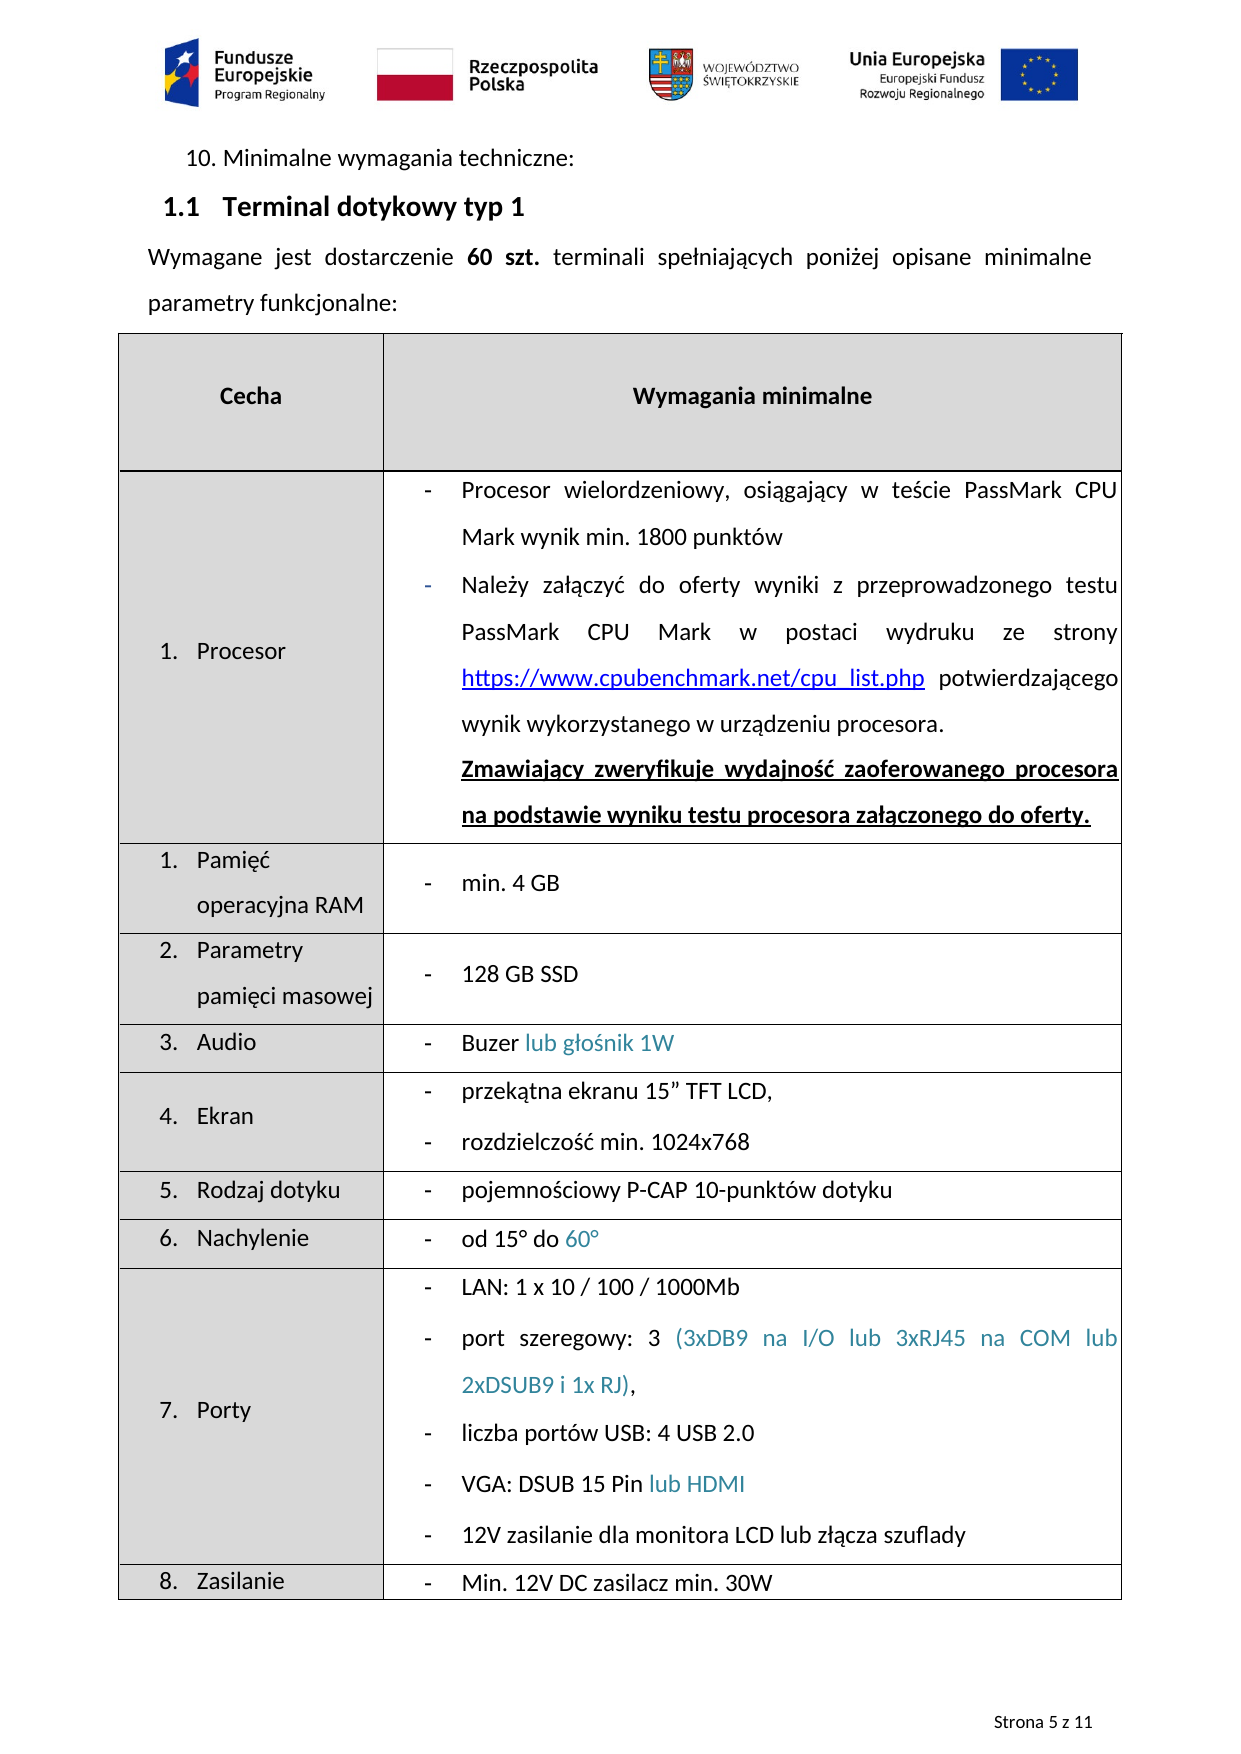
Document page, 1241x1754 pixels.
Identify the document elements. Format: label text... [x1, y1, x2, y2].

text Wymagane jest dostarczenie 60 szt. terminali spełniających poniżej opisane minimalne parametry funkcjonalne: [148, 241, 1092, 317]
table_cell pojemnościowy P-CAP 10-punktów dotyku [384, 1172, 1121, 1219]
table_cell min. 4 GB [384, 844, 1121, 933]
table_cell LAN: 1 x 10 / 100 / 1000Mb port szeregowy: 3 (3xDB9 na I/O lub 3xRJ45 na COM lub 2xDSUB9 i 1x RJ), liczba portów USB: 4 USB 2.0 VGA: DSUB 15 Pin lub HDMI 12V zasilanie dla monitora LCD lub złącza szuflady [384, 1269, 1121, 1564]
table_cell Rodzaj dotyku [119, 1172, 383, 1219]
table_header Wymagania minimalne [384, 334, 1121, 470]
table_cell Buzer lub głośnik 1W [384, 1025, 1121, 1072]
table_cell Nachylenie [119, 1220, 383, 1268]
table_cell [384, 1565, 1121, 1599]
table_cell Zasilanie [119, 1565, 383, 1599]
table_cell Porty [119, 1269, 383, 1564]
table_cell Ekran [119, 1073, 383, 1171]
list Minimalne wymagania techniczne: [185, 142, 1092, 172]
table_cell od 15° do 60° [384, 1220, 1121, 1268]
list Terminal dotykowy typ 1 [162, 188, 1092, 223]
table_cell Parametry pamięci masowej [119, 934, 383, 1024]
table_cell 128 GB SSD [384, 934, 1121, 1024]
table_header Cecha [119, 334, 383, 470]
table_cell Pamięć operacyjna RAM [119, 844, 383, 933]
table_cell Procesor [119, 471, 383, 843]
picture [155, 29, 1085, 114]
table_cell Audio [119, 1025, 383, 1072]
table_cell przekątna ekranu 15” TFT LCD, rozdzielczość min. 1024x768 [384, 1073, 1121, 1171]
table_cell Procesor wielordzeniowy, osiągający w teście PassMark CPU Mark wynik min. 1800 punktów Należy załączyć do oferty wyniki z przeprowadzonego testu PassMark CPU Mark w postaci wydruku ze strony https://www.cpubenchmark.net/cpu_list.php potwierdzającego wynik wykorzystanego w urządzeniu procesora. Zmawiający zweryfikuje wydajność zaoferowanego procesora na podstawie wyniku testu procesora załączonego do oferty. [384, 472, 1121, 843]
